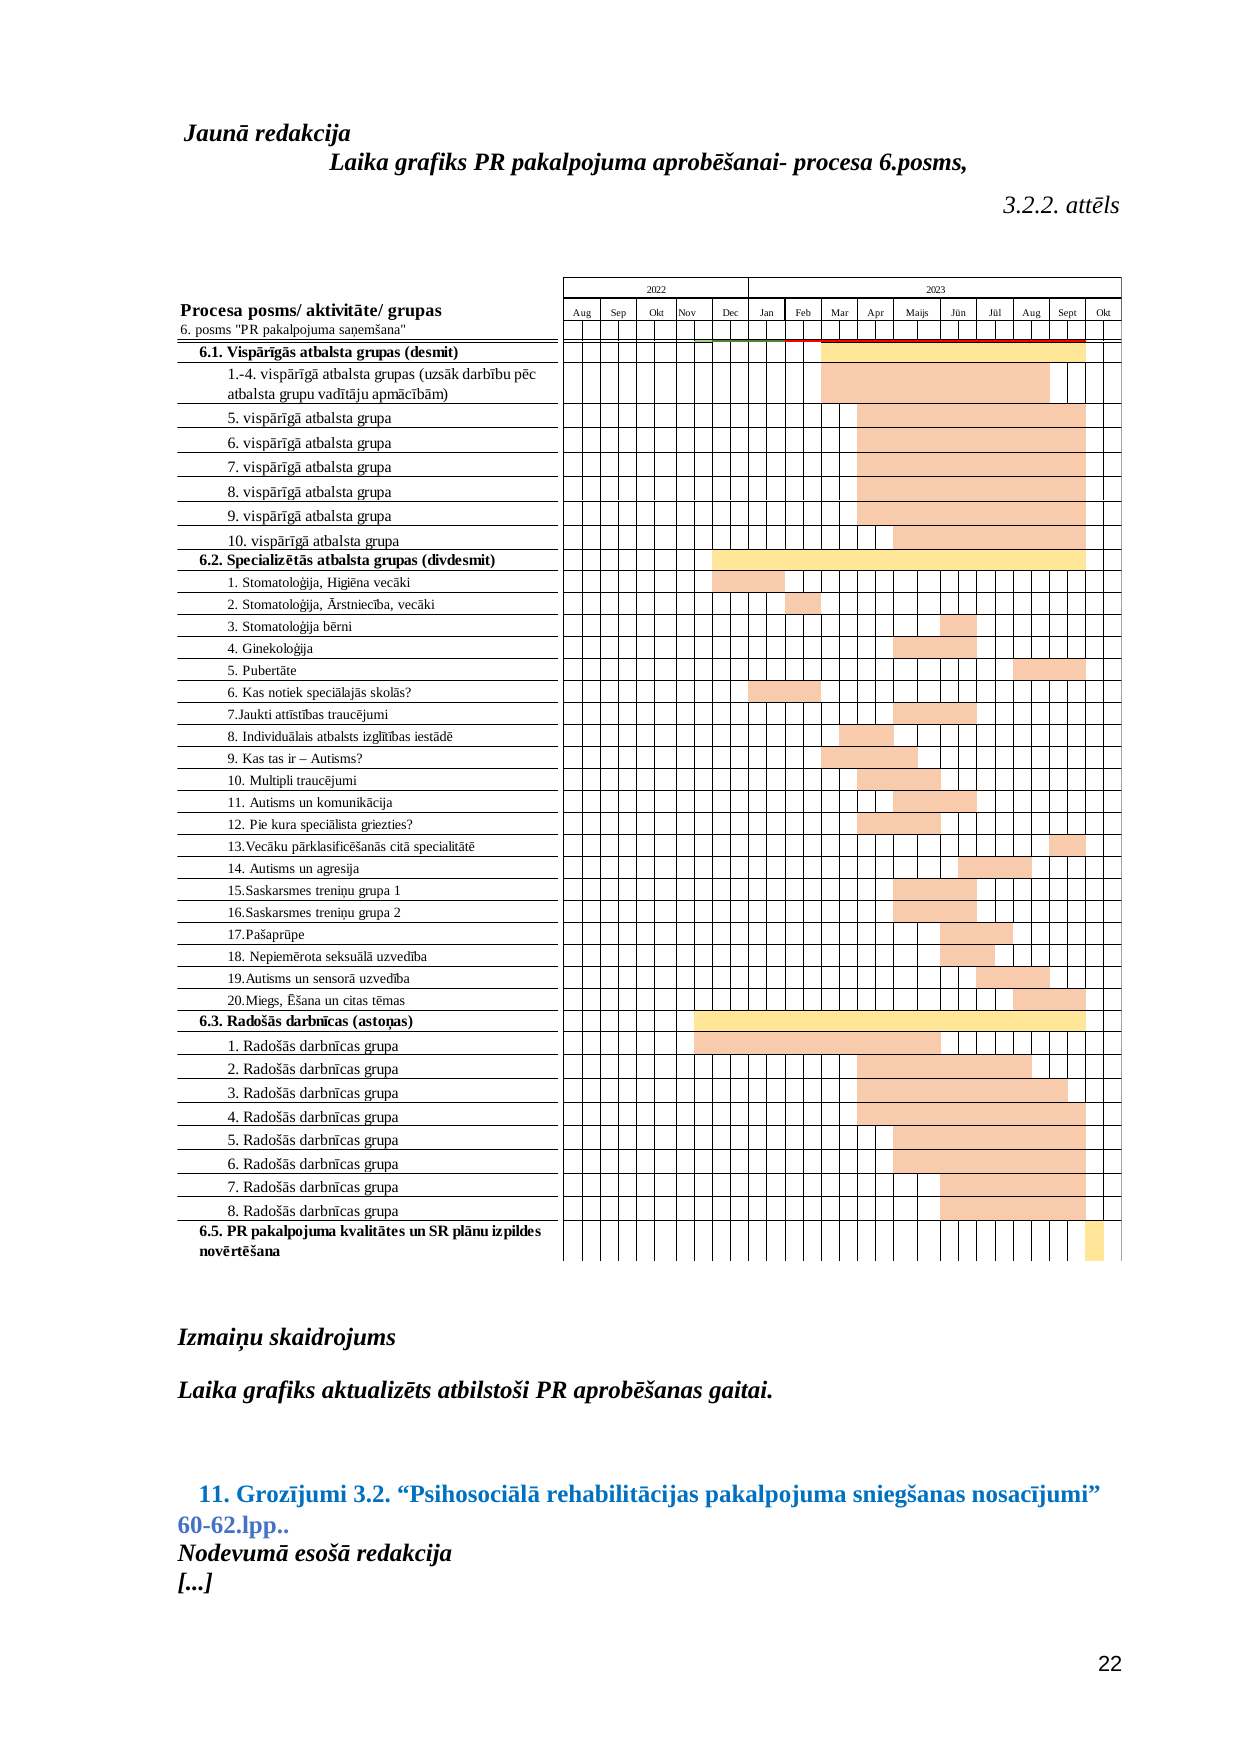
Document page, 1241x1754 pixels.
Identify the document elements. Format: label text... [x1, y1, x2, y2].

text 60-62.lpp.. [177, 1510, 1122, 1538]
text 11. Grozījumi 3.2. “Psihosociālā rehabilitācijas pakalpojuma sniegšanas nosacījumi” [177, 1479, 1122, 1507]
text Laika grafiks aktualizēts atbilstoši PR aprobēšanas gaitai. [177, 1375, 1122, 1404]
text Jaunā redakcija [177, 118, 1122, 147]
text [...] [177, 1567, 1122, 1596]
text 3.2.2. attēls [177, 190, 1122, 219]
text Izmaiņu skaidrojums [177, 1322, 1122, 1350]
text Laika grafiks PR pakalpojuma aprobēšanai- procesa 6.posms, [177, 147, 1122, 176]
text Nodevumā esošā redakcija [177, 1538, 1122, 1567]
